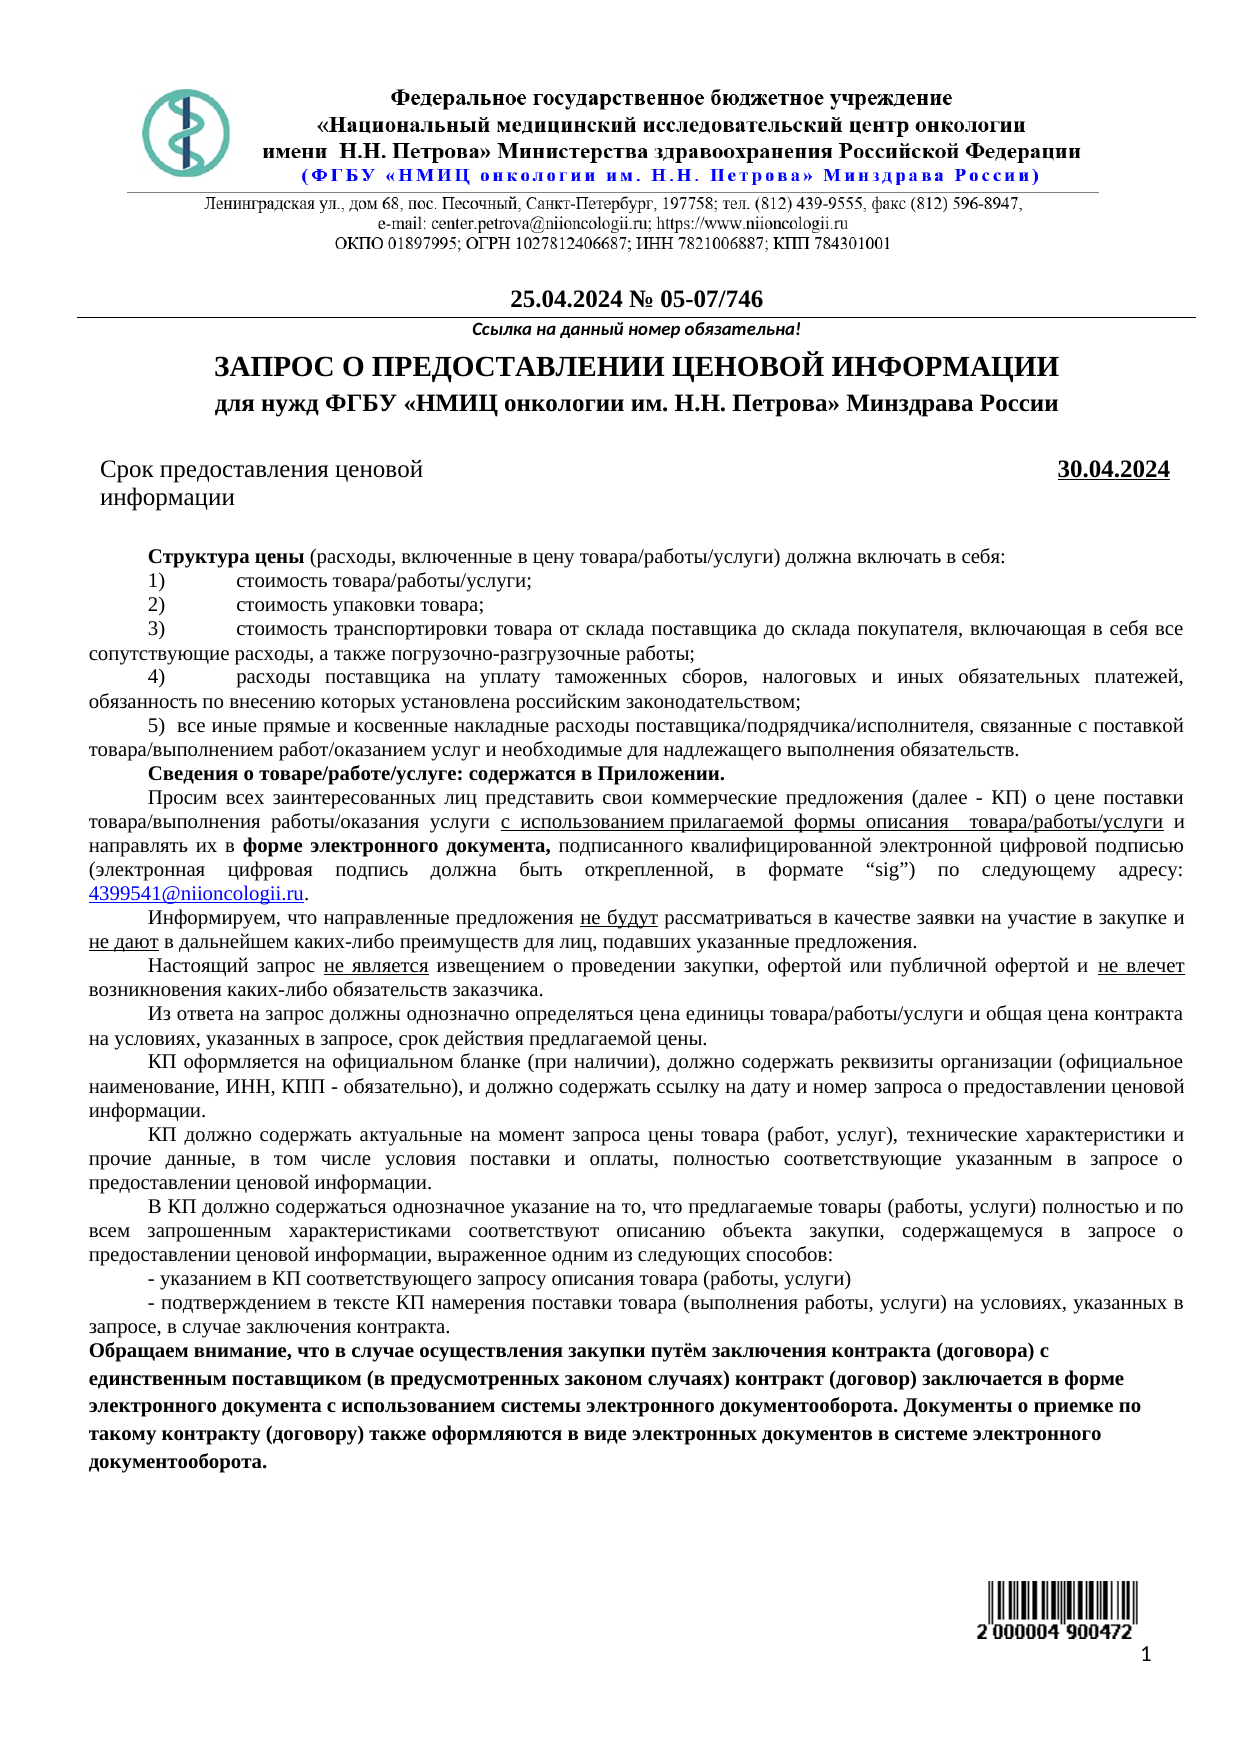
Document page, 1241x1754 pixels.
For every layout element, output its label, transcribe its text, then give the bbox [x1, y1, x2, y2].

picture [973, 1581, 1152, 1639]
picture [125, 87, 1100, 256]
table_cell Ссылка на данный номер обязательна! [77, 318, 1196, 349]
table_header 25.04.2024 № 05-07/746 [77, 284, 1196, 317]
